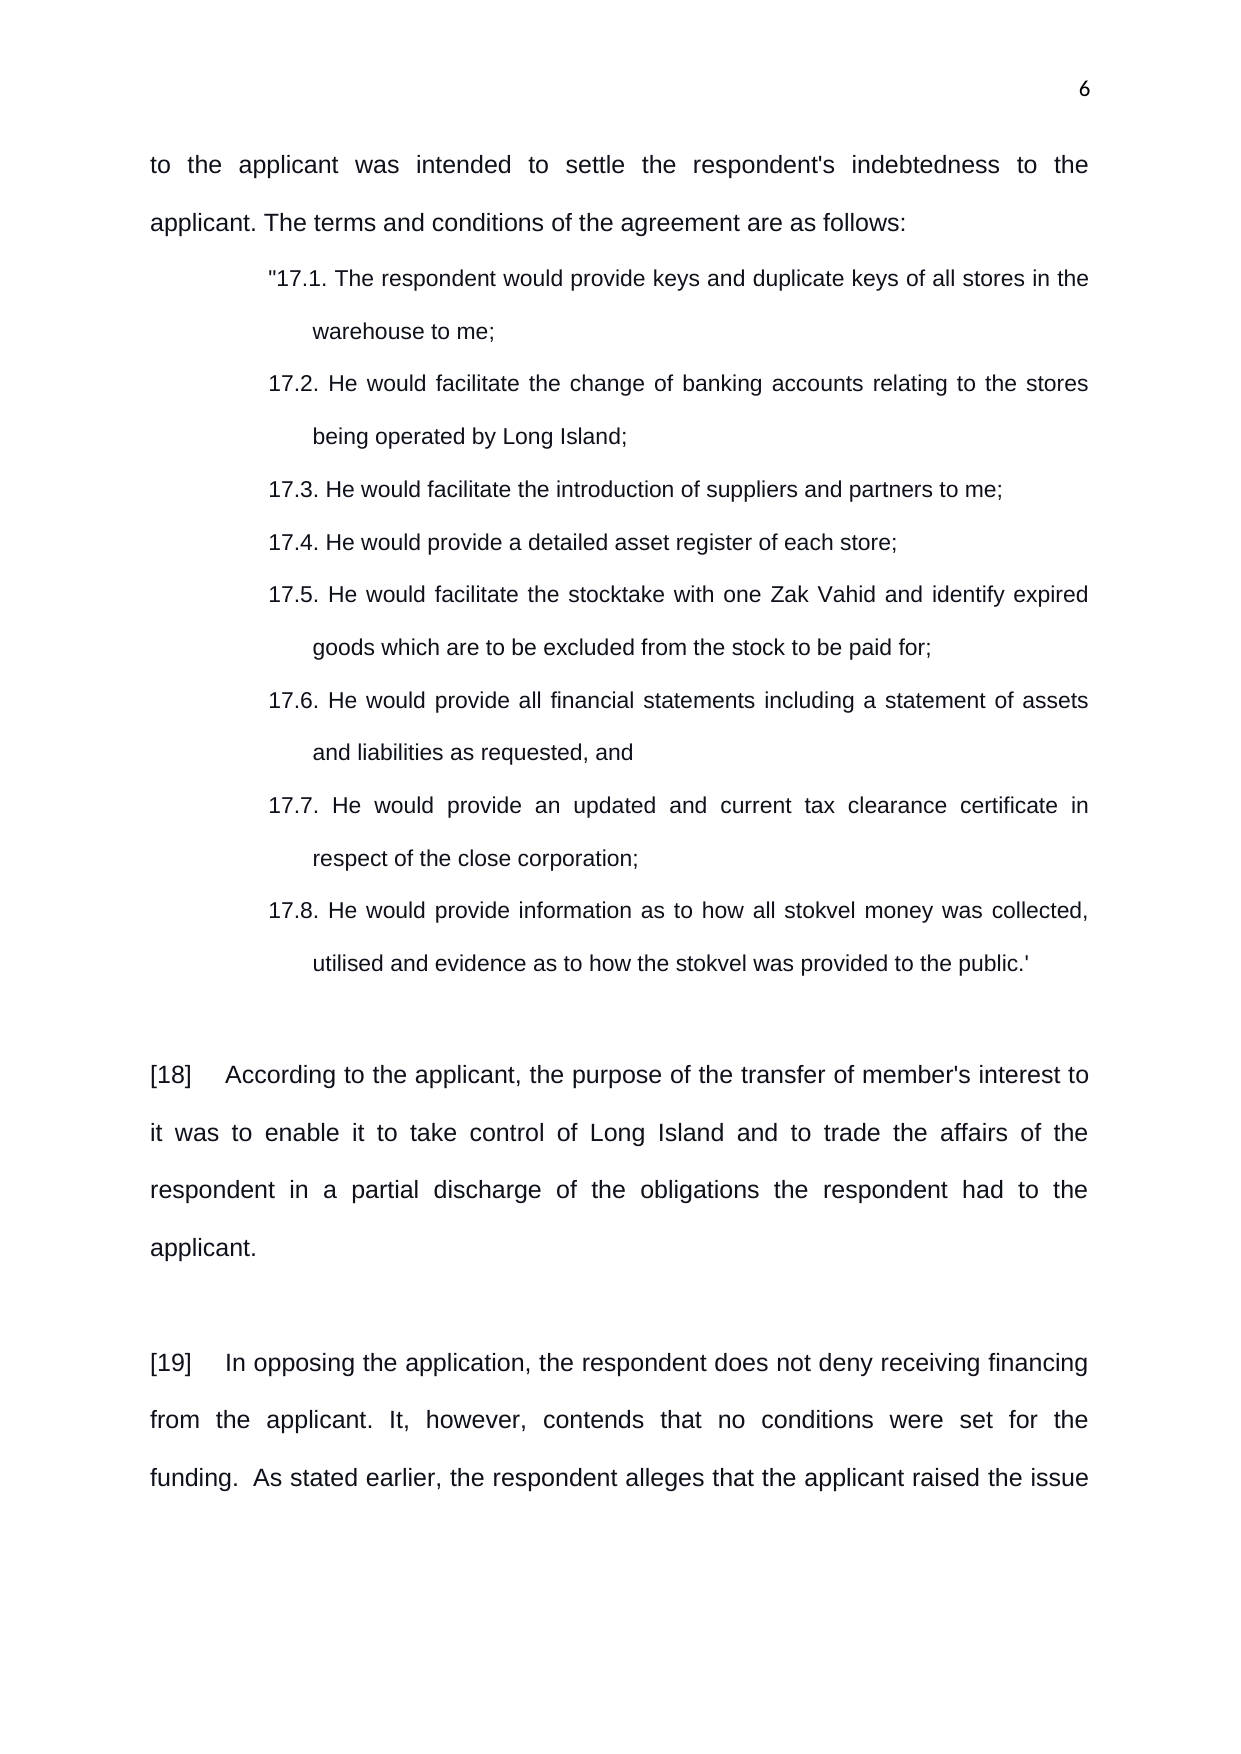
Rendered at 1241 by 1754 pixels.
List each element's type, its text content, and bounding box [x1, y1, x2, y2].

text 17.5. He would facilitate the stocktake with one Zak Vahid and identify expired goods which are to be excluded from the stock to be paid for; [268, 581, 1090, 660]
text 17.6. He would provide all financial statements including a statement of assets and liabilities as requested, and [268, 687, 1090, 766]
text 17.8. He would provide information as to how all stokvel money was collected, utilised and evidence as to how the stokvel was provided to the public.' [268, 897, 1090, 977]
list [150, 150, 1090, 236]
text 17.2. He would facilitate the change of banking accounts relating to the stores being operated by Long Island; [268, 370, 1090, 449]
text 17.3. He would facilitate the introduction of suppliers and partners to me; [268, 476, 1090, 502]
list According to the applicant, the purpose of the transfer of member's interest to it was to enable it to take control of Long Island and to trade the affairs of the respondent in a partial discharge of the obligations the respondent had to the applicant. [150, 1060, 1090, 1262]
text 17.7. He would provide an updated and current tax clearance certificate in respect of the close corporation; [268, 792, 1090, 871]
text "17.1. The respondent would provide keys and duplicate keys of all stores in the warehouse to me; [268, 265, 1090, 344]
text 17.4. He would provide a detailed asset register of each store; [268, 528, 1090, 555]
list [150, 1348, 1090, 1492]
